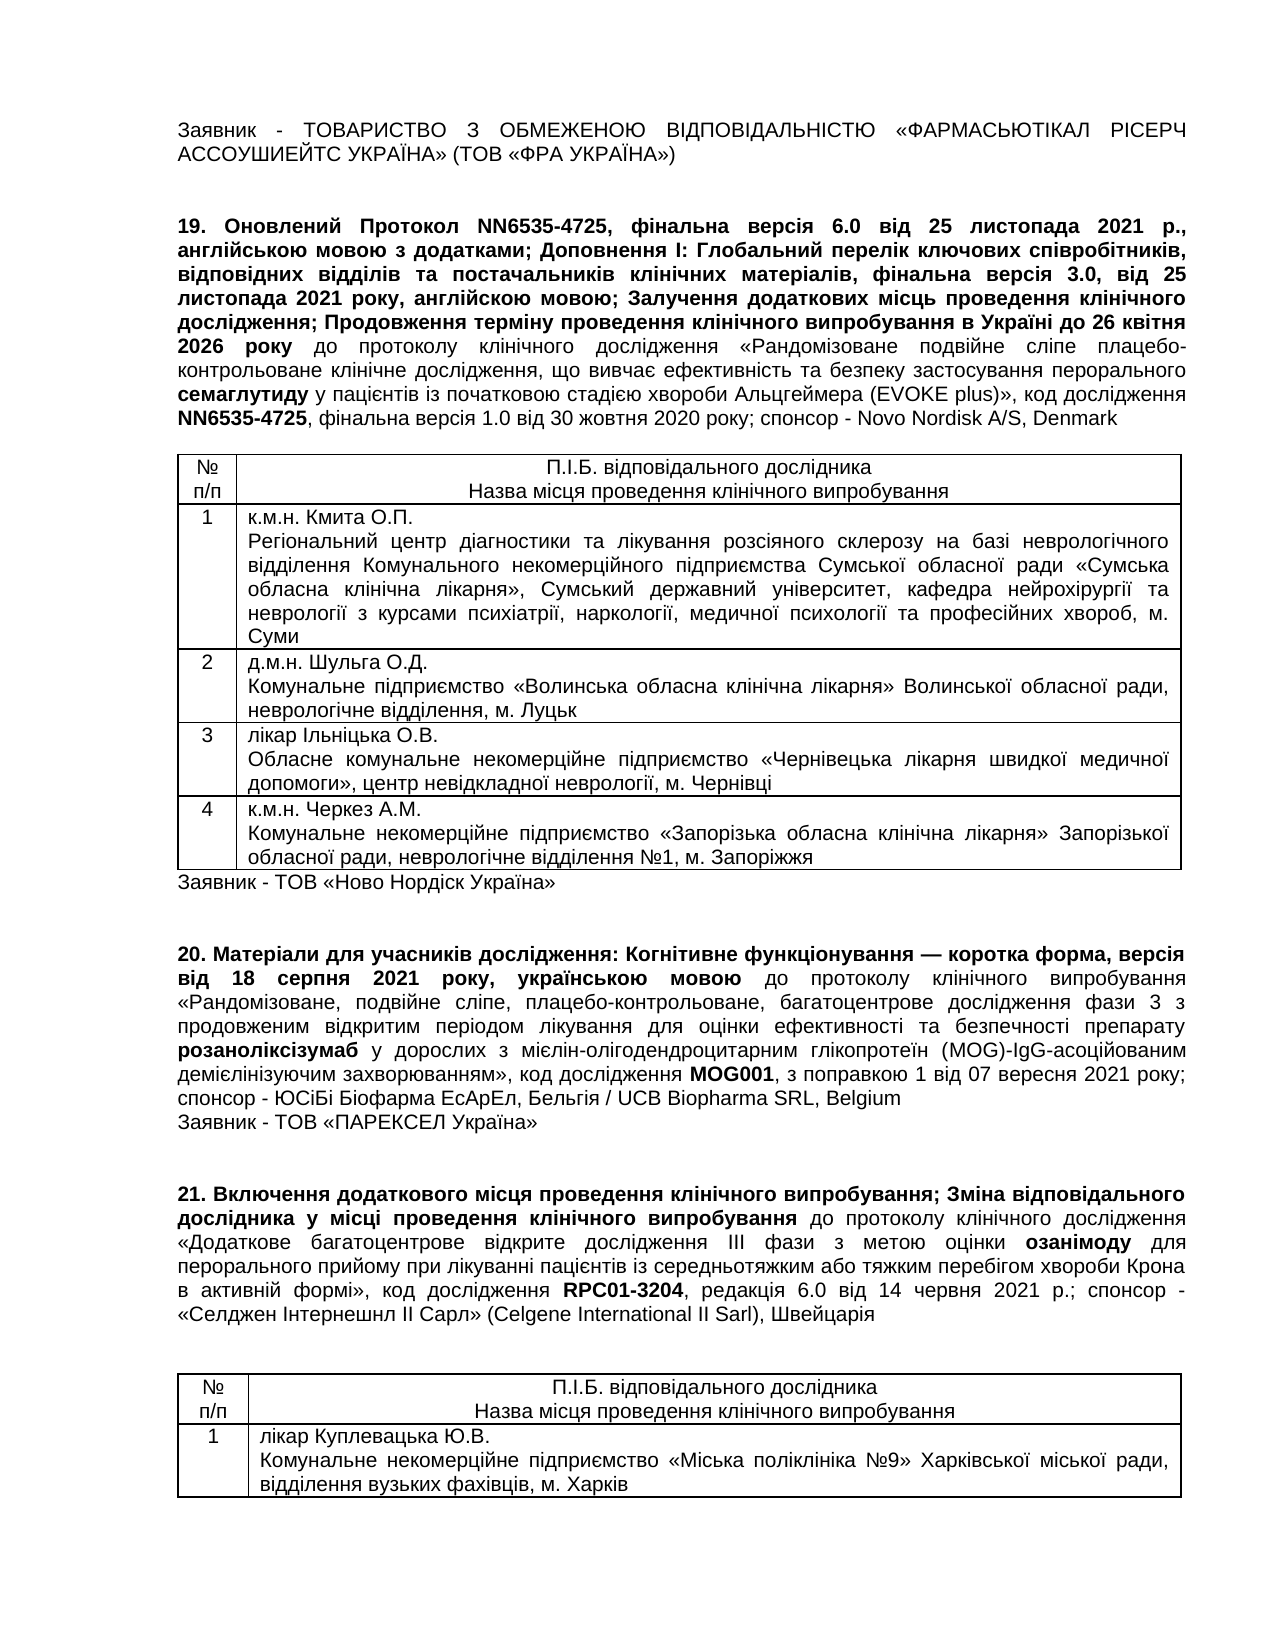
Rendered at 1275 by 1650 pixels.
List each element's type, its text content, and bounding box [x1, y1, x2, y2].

table_header П.І.Б. відповідального дослідника Назва місця проведення клінічного випробування [249, 1375, 1180, 1423]
table_cell лікар Ільніцька О.В. Обласне комунальне некомерційне підприємство «Чернівецька лікарня швидкої медичної допомоги», центр невідкладної неврології, м. Чернівці [237, 723, 1180, 795]
text Заявник - ТОВ «ПАРЕКСЕЛ Україна» [177, 1110, 1186, 1134]
table_cell к.м.н. Черкез А.М. Комунальне некомерційне підприємство «Запорізька обласна клінічна лікарня» Запорізької обласної ради, неврологічне відділення №1, м. Запоріжжя [237, 797, 1180, 869]
table_cell д.м.н. Шульга О.Д. Комунальне підприємство «Волинська обласна клінічна лікарня» Волинської обласної ради, неврологічне відділення, м. Луцьк [237, 650, 1180, 722]
text Заявник - ТОВ «Ново Нордіск Україна» [177, 870, 1186, 894]
text Заявник - ТОВАРИСТВО З ОБМЕЖЕНОЮ ВІДПОВІДАЛЬНІСТЮ «ФАРМАСЬЮТІКАЛ РІСЕРЧ АССОУШИЕЙТС УКРАЇНА» (ТОВ «ФРА УКРАЇНА») [177, 118, 1186, 166]
table_header П.І.Б. відповідального дослідника Назва місця проведення клінічного випробування [237, 455, 1180, 503]
text 19. Оновлений Протокол NN6535-4725, фінальна версія 6.0 від 25 листопада 2021 р., англійською мовою з додатками; Доповнення І: Глобальний перелік ключових співробітників, відповідних відділів та постачальників клінічних матеріалів, фінальна версія 3.0, від 25 листопада 2021 року, англійскою мовою; Залучення додаткових місць проведення клінічного дослідження; Продовження терміну проведення клінічного випробування в Україні до 26 квітня 2026 року до протоколу клінічного дослідження «Рандомізоване подвійне сліпе плацебо-контрольоване клінічне дослідження, що вивчає ефективність та безпеку застосування перорального семаглутиду у пацієнтів із початковою стадією хвороби Альцгеймера (EVOKE plus)», код дослідження NN6535-4725, фінальна версія 1.0 від 30 жовтня 2020 року; спонсор - Novo Nordisk A/S, Denmark [177, 214, 1186, 429]
table_cell 1 [179, 1425, 248, 1496]
table_header № п/п [179, 455, 236, 503]
text 20. Матеріали для учасників дослідження: Когнітивне функціонування — коротка форма, версія від 18 серпня 2021 року, українською мовою до протоколу клінічного випробування «Рандомізоване, подвійне сліпе, плацебо-контрольоване, багатоцентрове дослідження фази 3 з продовженим відкритим періодом лікування для оцінки ефективності та безпечності препарату розаноліксізумаб у дорослих з мієлін-олігодендроцитарним глікопротеїн (MOG)-IgG-асоційованим демієлінізуючим захворюванням», код дослідження MOG001, з поправкою 1 від 07 вересня 2021 року; спонсор - ЮСіБі Біофарма ЕсАрЕл, Бельгія / UCB Biopharma SRL, Belgium [177, 942, 1186, 1110]
text 21. Включення додаткового місця проведення клінічного випробування; Зміна відповідального дослідника у місці проведення клінічного випробування до протоколу клінічного дослідження «Додаткове багатоцентрове відкрите дослідження III фази з метою оцінки озанімоду для перорального прийому при лікуванні пацієнтів із середньотяжким або тяжким перебігом хвороби Крона в активній формі», код дослідження RPC01-3204, редакція 6.0 від 14 червня 2021 р.; спонсор - «Селджен Інтернешнл II Сaрл» (Celgene International II Sarl), Швейцарія [177, 1182, 1186, 1325]
table_cell 4 [179, 797, 236, 869]
table_cell 3 [179, 723, 236, 795]
table_cell к.м.н. Кмита О.П. Регіональний центр діагностики та лікування розсіяного склерозу на базі неврологічного відділення Комунального некомерційного підприємства Сумської обласної ради «Сумська обласна клінічна лікарня», Сумський державний університет, кафедра нейрохірургії та неврології з курсами психіатрії, наркології, медичної психології та професійних хвороб, м. Суми [237, 505, 1180, 648]
table_header № п/п [179, 1375, 248, 1423]
table_cell 1 [179, 505, 236, 648]
table_cell 2 [179, 650, 236, 722]
table_cell лікар Куплевацька Ю.В. Комунальне некомерційне підприємство «Міська поліклініка №9» Харківської міської ради, відділення вузьких фахівців, м. Харків [249, 1425, 1180, 1496]
